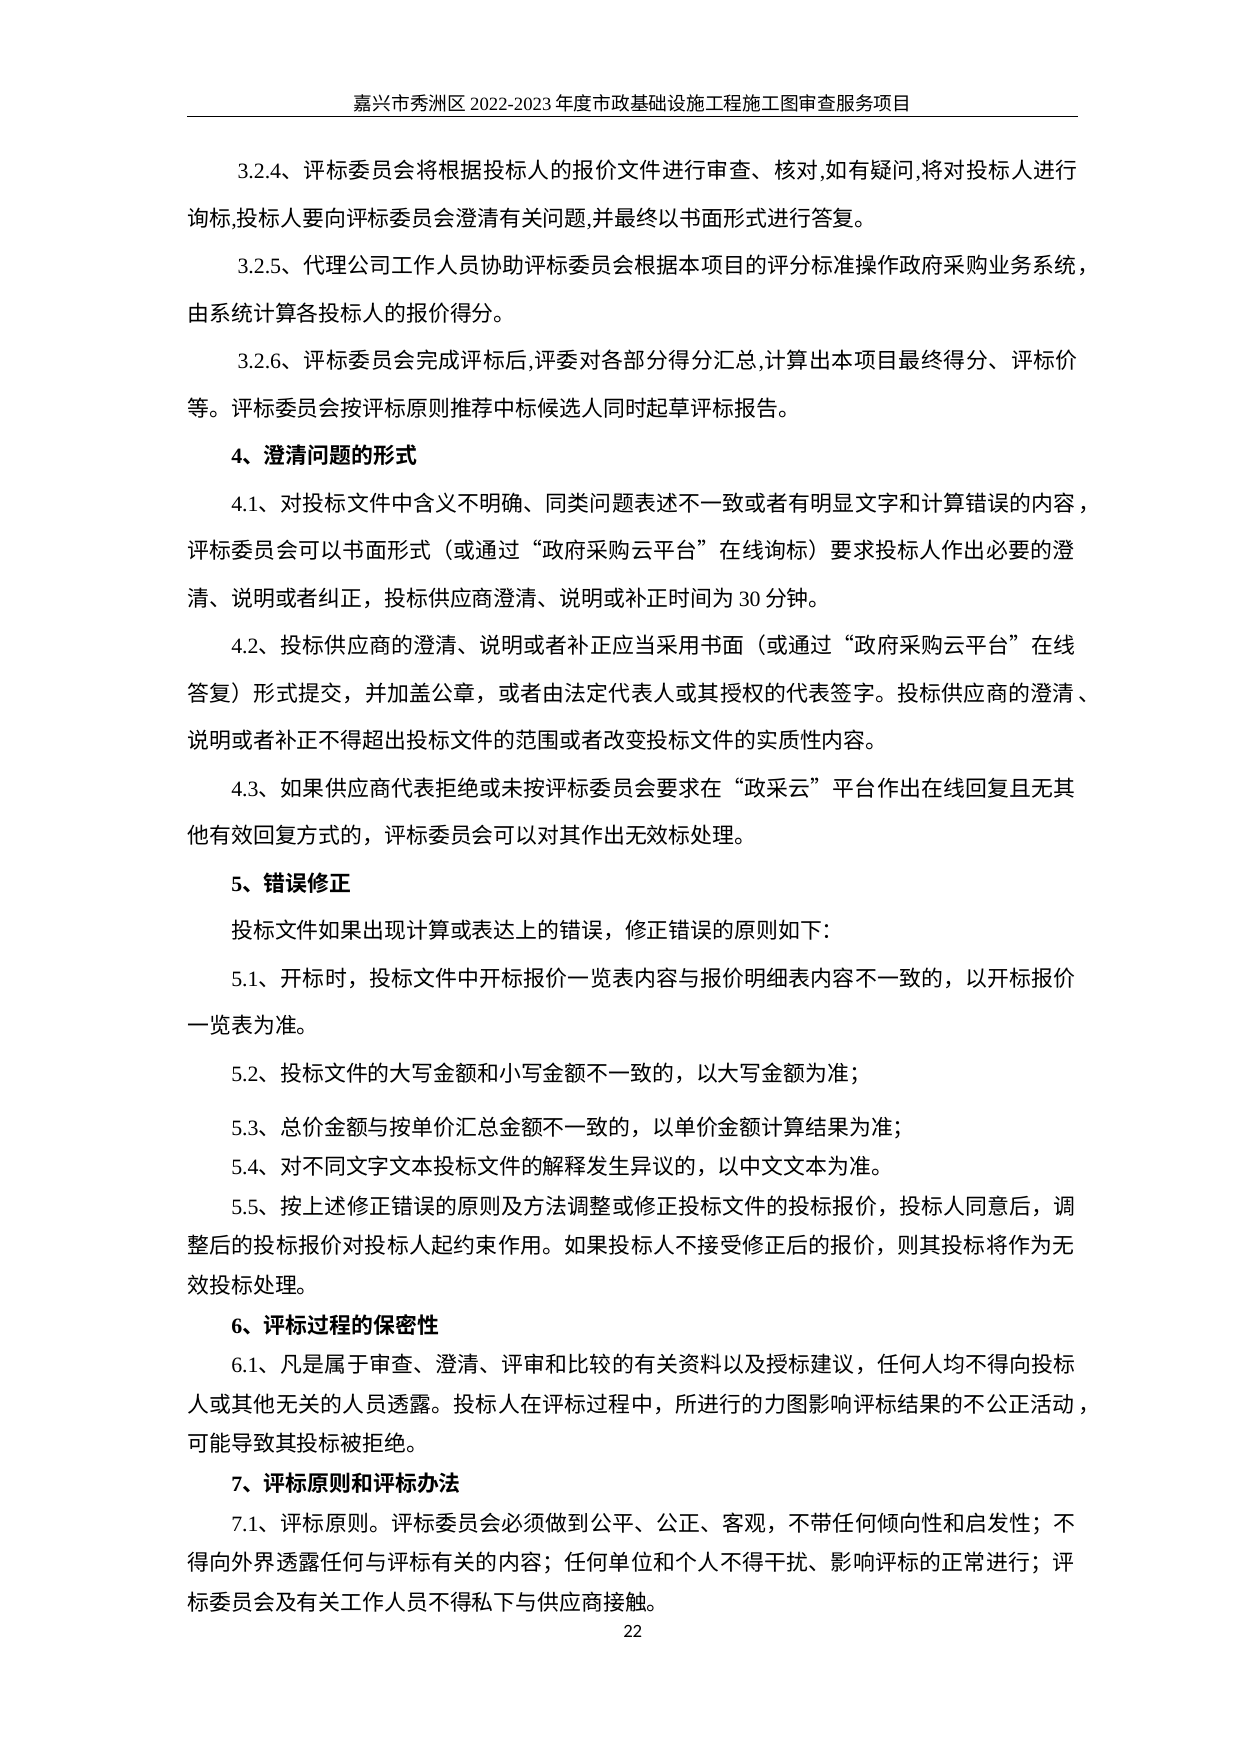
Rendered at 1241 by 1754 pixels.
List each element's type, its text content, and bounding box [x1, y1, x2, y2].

text 4.1、对投标文件中含义不明确、同类问题表述不一致或者有明显文字和计算错误的内容，评标委员会可以书面形式（或通过“政府采购云平台”在线询标）要求投标人作出必要的澄清、说明或者纠正，投标供应商澄清、说明或补正时间为30分钟。 [187, 486, 1078, 613]
text 4.2、投标供应商的澄清、说明或者补正应当采用书面（或通过“政府采购云平台”在线答复）形式提交，并加盖公章，或者由法定代表人或其授权的代表签字。投标供应商的澄清、说明或者补正不得超出投标文件的范围或者改变投标文件的实质性内容。 [187, 628, 1078, 755]
text 5.1、开标时，投标文件中开标报价一览表内容与报价明细表内容不一致的，以开标报价一览表为准。 [187, 961, 1078, 1040]
text 6.1、凡是属于审查、澄清、评审和比较的有关资料以及授标建议，任何人均不得向投标人或其他无关的人员透露。投标人在评标过程中，所进行的力图影响评标结果的不公正活动，可能导致其投标被拒绝。 [187, 1341, 1078, 1460]
text 3.2.6、评标委员会完成评标后,评委对各部分得分汇总,计算出本项目最终得分、评标价等。评标委员会按评标原则推荐中标候选人同时起草评标报告。 [187, 343, 1078, 423]
text 5.5、按上述修正错误的原则及方法调整或修正投标文件的投标报价，投标人同意后，调整后的投标报价对投标人起约束作用。如果投标人不接受修正后的报价，则其投标将作为无效投标处理。 [187, 1183, 1078, 1301]
text 5.4、对不同文字文本投标文件的解释发生异议的，以中文文本为准。 [187, 1143, 1078, 1183]
text 5、错误修正 [187, 866, 1078, 898]
text 6、评标过程的保密性 [187, 1301, 1078, 1341]
text 7.1、评标原则。评标委员会必须做到公平、公正、客观，不带任何倾向性和启发性；不得向外界透露任何与评标有关的内容；任何单位和个人不得干扰、影响评标的正常进行；评标委员会及有关工作人员不得私下与供应商接触。 [187, 1499, 1078, 1618]
text 3.2.4、评标委员会将根据投标人的报价文件进行审查、核对,如有疑问,将对投标人进行询标,投标人要向评标委员会澄清有关问题,并最终以书面形式进行答复。 [187, 153, 1078, 233]
text 7、评标原则和评标办法 [187, 1460, 1078, 1499]
text 3.2.5、代理公司工作人员协助评标委员会根据本项目的评分标准操作政府采购业务系统，由系统计算各投标人的报价得分。 [187, 248, 1078, 328]
text 4、澄清问题的形式 [187, 438, 1078, 470]
text 5.2、投标文件的大写金额和小写金额不一致的，以大写金额为准； [187, 1056, 1078, 1088]
text 4.3、如果供应商代表拒绝或未按评标委员会要求在“政采云”平台作出在线回复且无其他有效回复方式的，评标委员会可以对其作出无效标处理。 [187, 771, 1078, 850]
text 投标文件如果出现计算或表达上的错误，修正错误的原则如下： [187, 913, 1078, 945]
text 5.3、总价金额与按单价汇总金额不一致的，以单价金额计算结果为准； [187, 1103, 1078, 1143]
